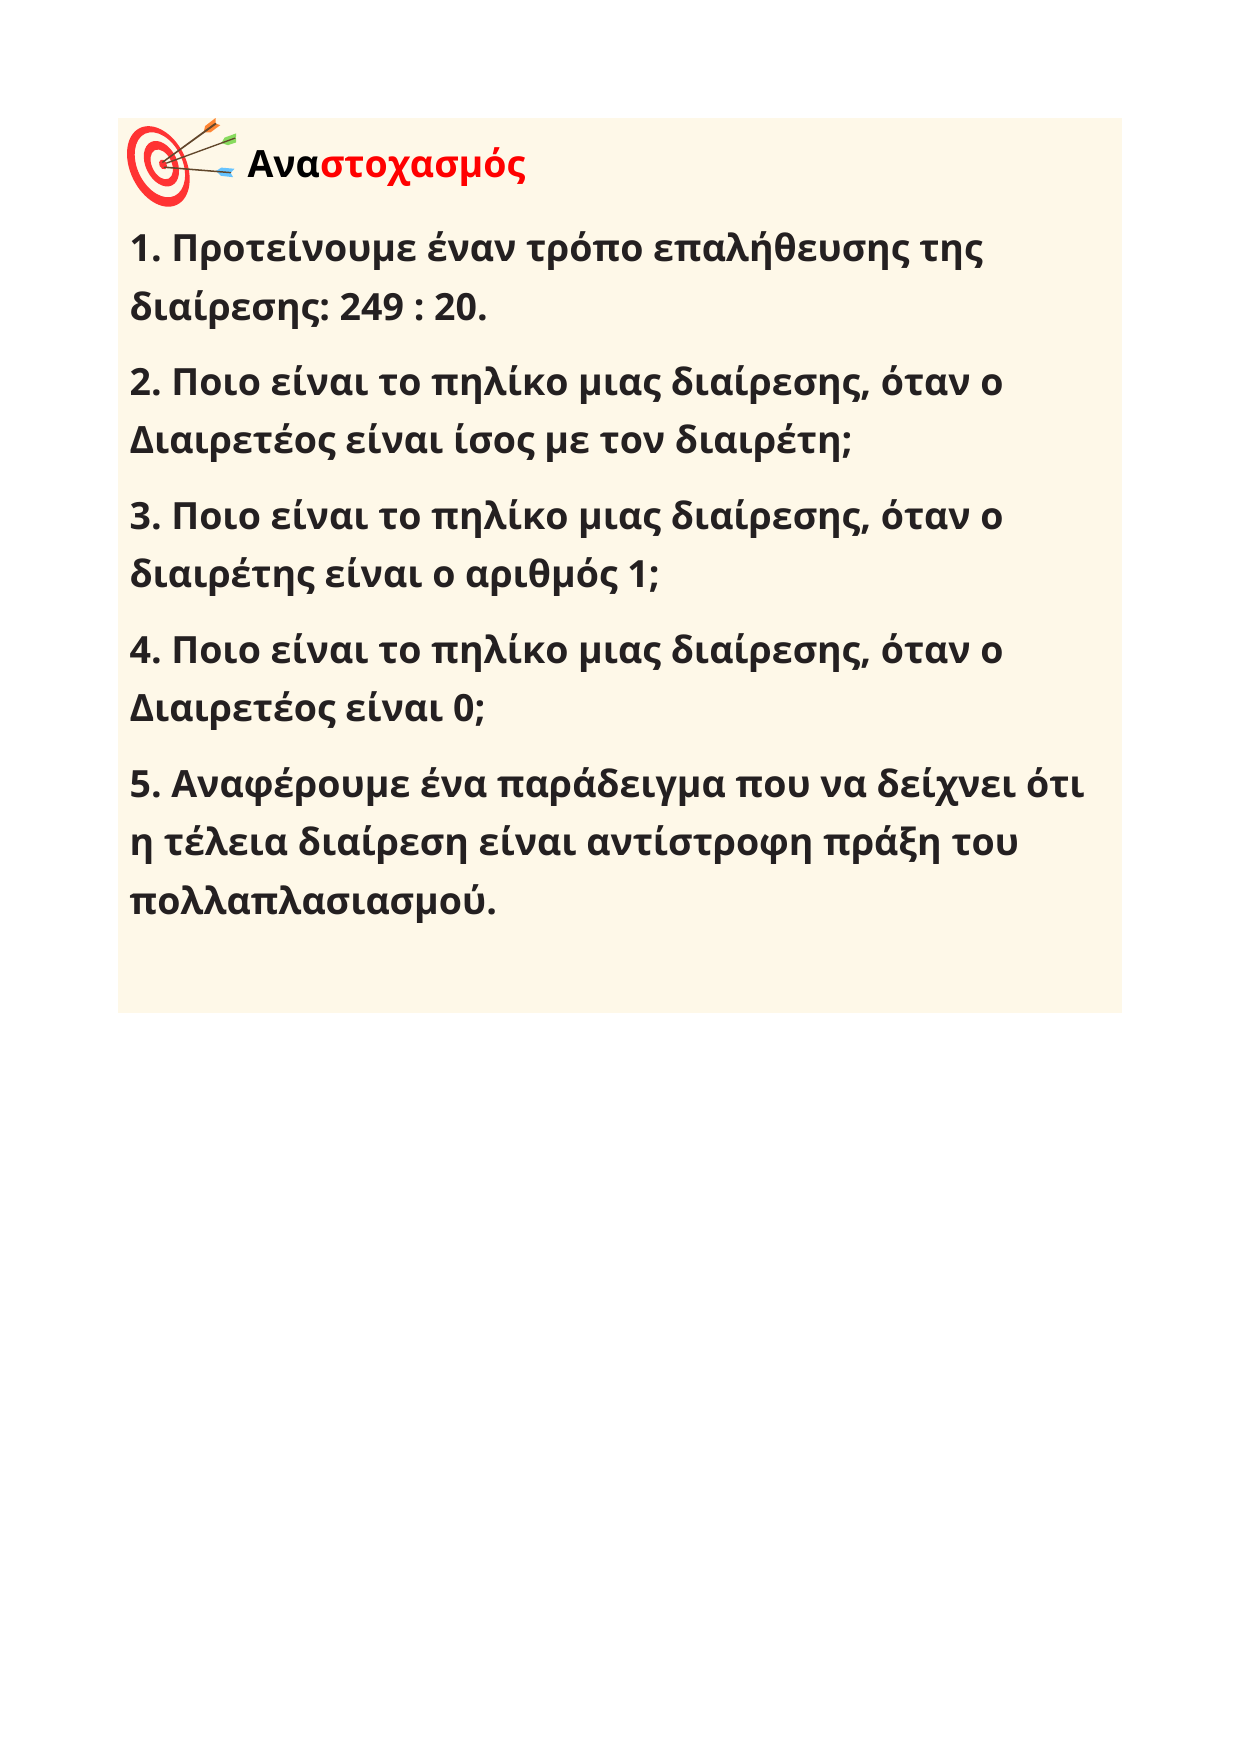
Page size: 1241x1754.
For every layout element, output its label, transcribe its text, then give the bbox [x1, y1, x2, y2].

table_header [118, 118, 236, 221]
table_header Αναστοχασμός [236, 118, 1122, 221]
table_cell 1. Προτείνουμε έναν τρόπο επαλήθευσης της διαίρεσης: 249 : 20. 2. Ποιο είναι το πηλίκο μιας διαίρεσης, όταν ο Διαιρετέος είναι ίσος με τον διαιρέτη; 3. Ποιο είναι το πηλίκο μιας διαίρεσης, όταν ο διαιρέτης είναι ο αριθμός 1; 4. Ποιο είναι το πηλίκο μιας διαίρεσης, όταν ο Διαιρετέος είναι 0; 5. Αναφέρουμε ένα παράδειγμα που να δείχνει ότι η τέλεια διαίρεση είναι αντίστροφη πράξη του πολλαπλασιασμού. [118, 221, 1122, 1013]
